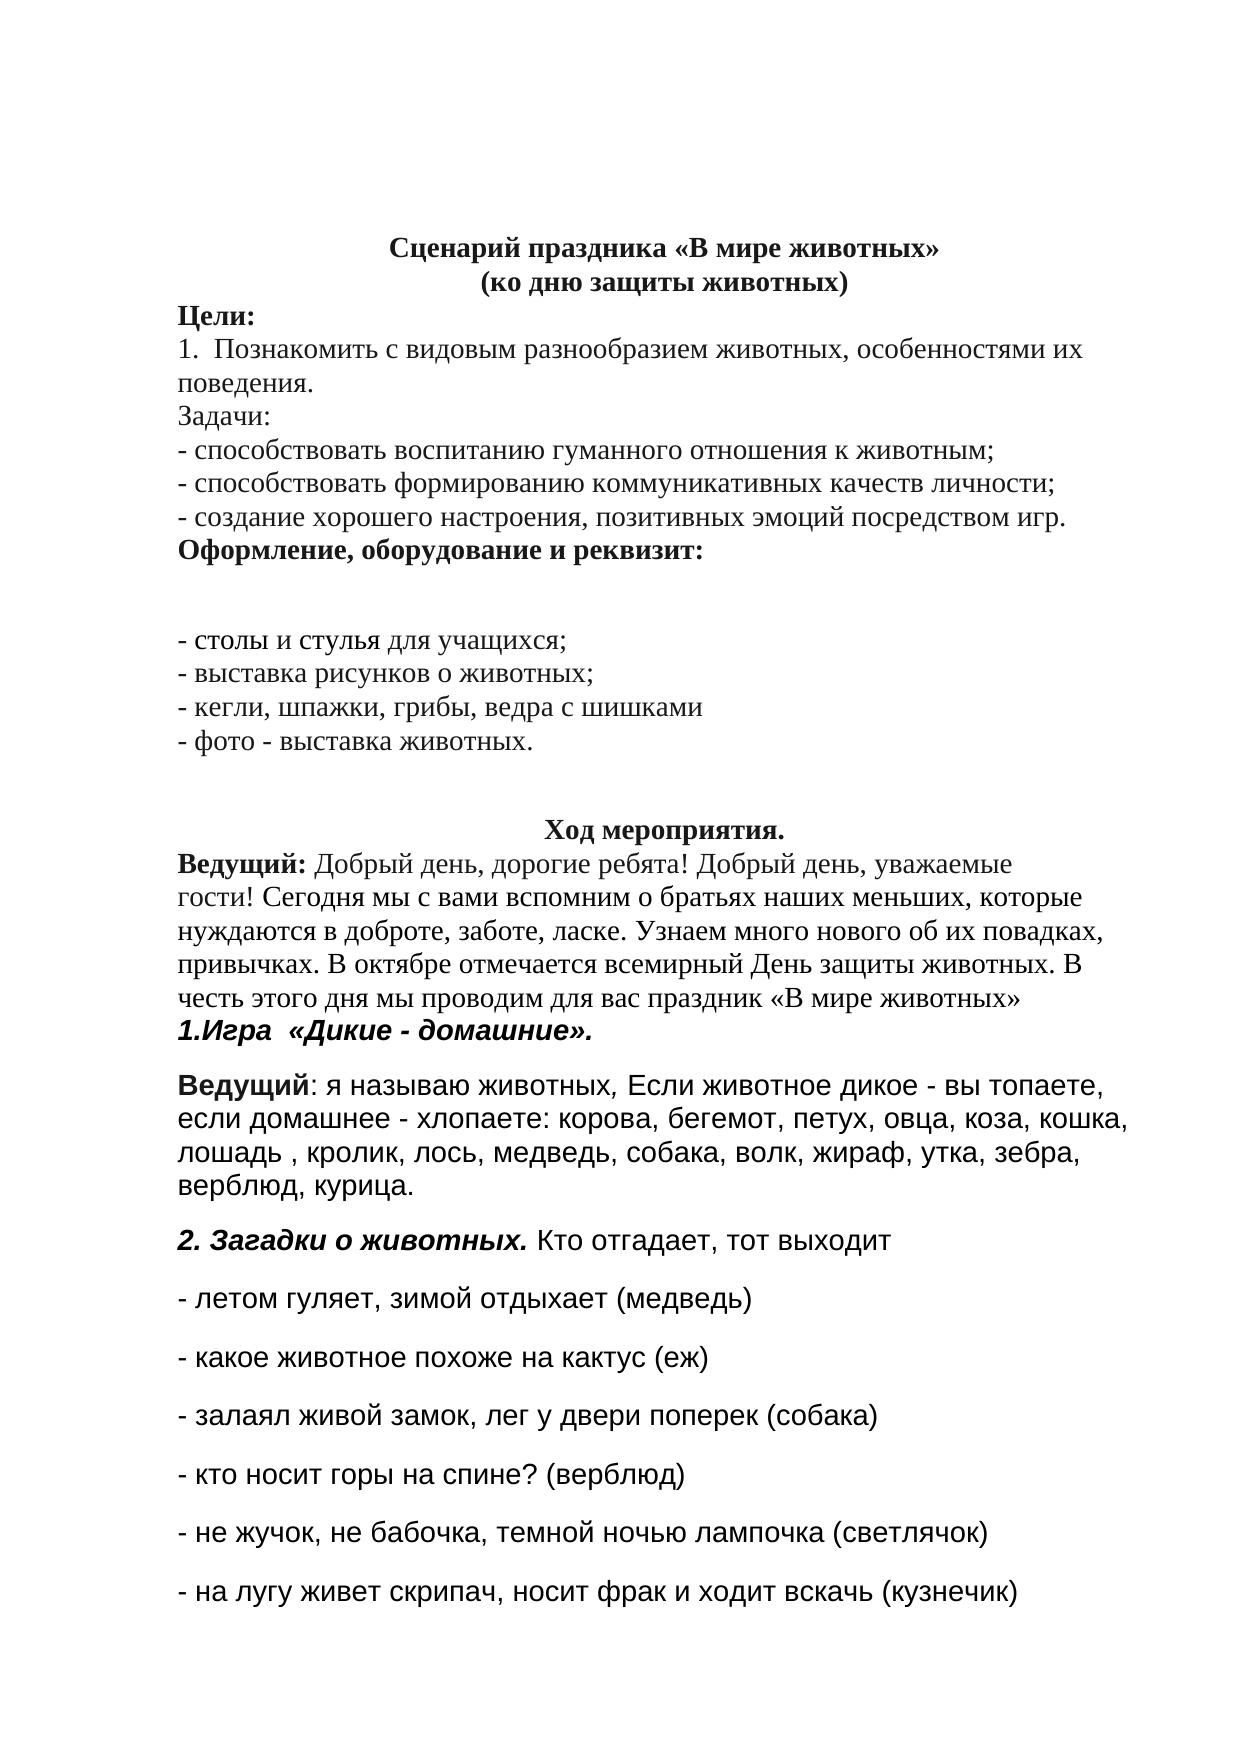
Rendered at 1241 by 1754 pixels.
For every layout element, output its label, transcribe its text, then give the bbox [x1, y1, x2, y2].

text - на лугу живет скрипач, носит фрак и ходит вскачь (кузнечик) [177, 1574, 1152, 1608]
text Цели: [177, 298, 1152, 331]
text - создание хорошего настроения, позитивных эмоций посредством игр. [177, 499, 1152, 532]
text - какое животное похоже на кактус (еж) [177, 1340, 1152, 1373]
text - выставка рисунков о животных; [177, 656, 1152, 689]
text Сценарий праздника «В мире животных» [177, 231, 1152, 264]
text 1. Познакомить с видовым разнообразием животных, особенностями их поведения. [177, 331, 1152, 398]
text - не жучок, не бабочка, темной ночью лампочка (светлячок) [177, 1516, 1152, 1549]
text Ход мероприятия. [177, 812, 1152, 846]
text Оформление, оборудование и реквизит: [177, 532, 1152, 566]
text - способствовать формированию коммуникативных качеств личности; [177, 465, 1152, 499]
text Ведущий: Добрый день, дорогие ребята! Добрый день, уважаемые гости! Сегодня мы с вами вспомним о братьях наших меньших, которые нуждаются в доброте, заботе, ласке. Узнаем много нового об их повадках, привычках. В октябре отмечается всемирный День защиты животных. В честь этого дня мы проводим для вас праздник «В мире животных» [177, 846, 1152, 1013]
text (ко дню защиты животных) [177, 264, 1152, 298]
text Ведущий: я называю животных, Если животное дикое - вы топаете, если домашнее - хлопаете: корова, бегемот, петух, овца, коза, кошка, лошадь , кролик, лось, медведь, собака, волк, жираф, утка, зебра, верблюд, курица. [177, 1068, 1152, 1202]
text - способствовать воспитанию гуманного отношения к животным; [177, 432, 1152, 465]
text - летом гуляет, зимой отдыхает (медведь) [177, 1281, 1152, 1315]
text - столы и стулья для учащихся; [177, 622, 1152, 656]
text - кто носит горы на спине? (верблюд) [177, 1457, 1152, 1491]
text Задачи: [177, 398, 1152, 432]
text 2. Загадки о животных. Кто отгадает, тот выходит [177, 1223, 1152, 1256]
text - кегли, шпажки, грибы, ведра с шишками [177, 689, 1152, 723]
text - фото - выставка животных. [177, 723, 1152, 756]
text - залаял живой замок, лег у двери поперек (собака) [177, 1398, 1152, 1432]
text 1.Игра «Дикие - домашние». [177, 1013, 1152, 1047]
